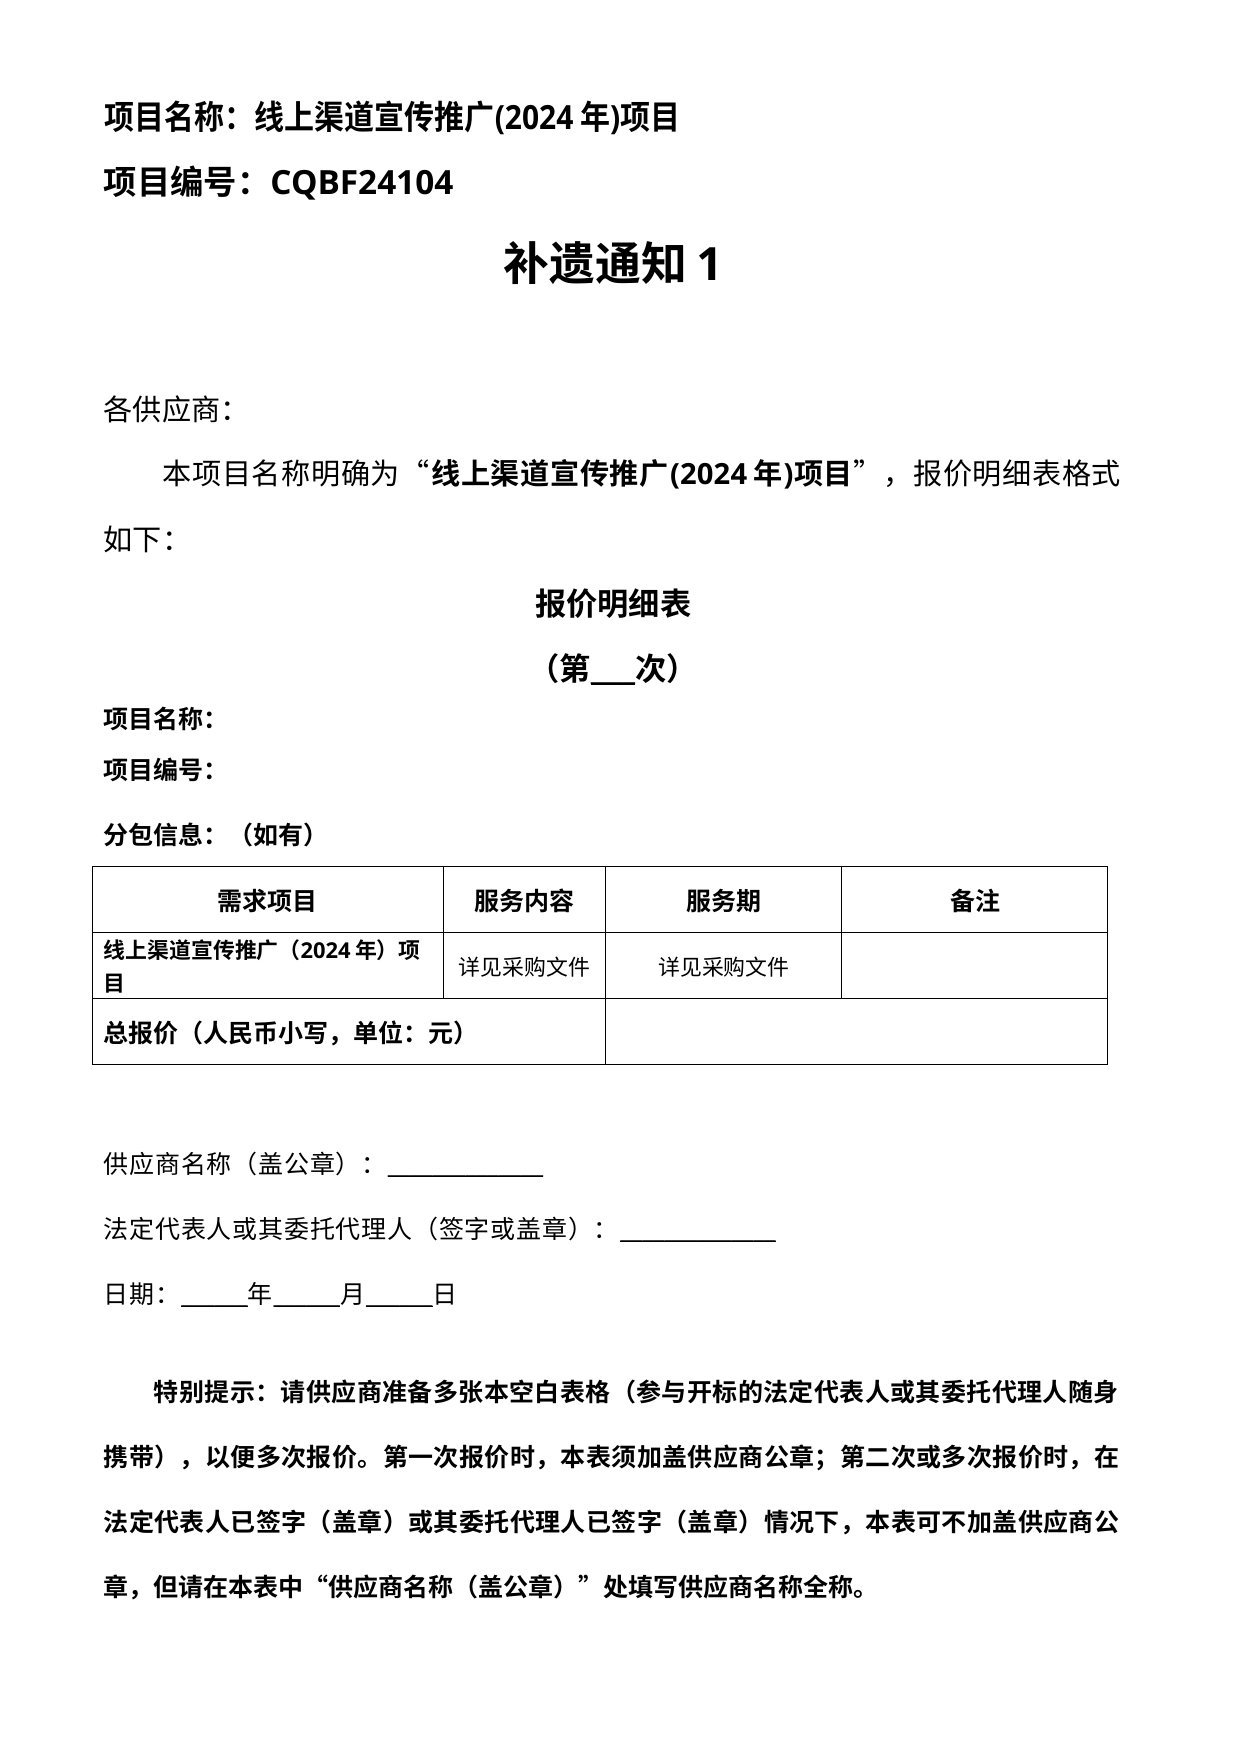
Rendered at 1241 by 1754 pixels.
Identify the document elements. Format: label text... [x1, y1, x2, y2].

table_cell 详见采购文件 [606, 933, 841, 998]
text 项目编号： [103, 736, 1122, 801]
text 补遗通知1 [103, 212, 1122, 310]
text （第____次） [103, 635, 1122, 700]
table_header 服务内容 [444, 867, 605, 932]
table_cell [842, 933, 1107, 998]
text 项目名称：线上渠道宣传推广(2024年)项目 [104, 82, 1122, 147]
text 报价明细表 [103, 570, 1122, 635]
text 项目编号：CQBF24104 [103, 147, 1122, 212]
text 本项目名称明确为“线上渠道宣传推广(2024年)项目”，报价明细表格式如下： [103, 440, 1122, 570]
table_cell 详见采购文件 [444, 933, 605, 998]
text 特别提示：请供应商准备多张本空白表格（参与开标的法定代表人或其委托代理人随身携带），以便多次报价。第一次报价时，本表须加盖供应商公章；第二次或多次报价时，在法定代表人已签字（盖章）或其委托代理人已签字（盖章）情况下，本表可不加盖供应商公章，但请在本表中“供应商名称（盖公章）”处填写供应商名称全称。 [103, 1358, 1122, 1618]
table_cell 总报价（人民币小写，单位：元） [93, 999, 605, 1064]
text 项目名称： [103, 700, 1122, 736]
text 日期：______年______月______日 [103, 1260, 1122, 1325]
table_cell [606, 999, 1107, 1064]
table_header 备注 [842, 867, 1107, 932]
text 法定代表人或其委托代理人（签字或盖章）：______________ [103, 1195, 1122, 1260]
table_header 需求项目 [93, 867, 443, 932]
text 各供应商： [103, 375, 1122, 440]
table_cell 线上渠道宣传推广（2024年）项目 [93, 933, 443, 998]
text 供应商名称（盖公章）：______________ [103, 1130, 1122, 1195]
text 分包信息：（如有） [103, 801, 1122, 866]
table_header 服务期 [606, 867, 841, 932]
